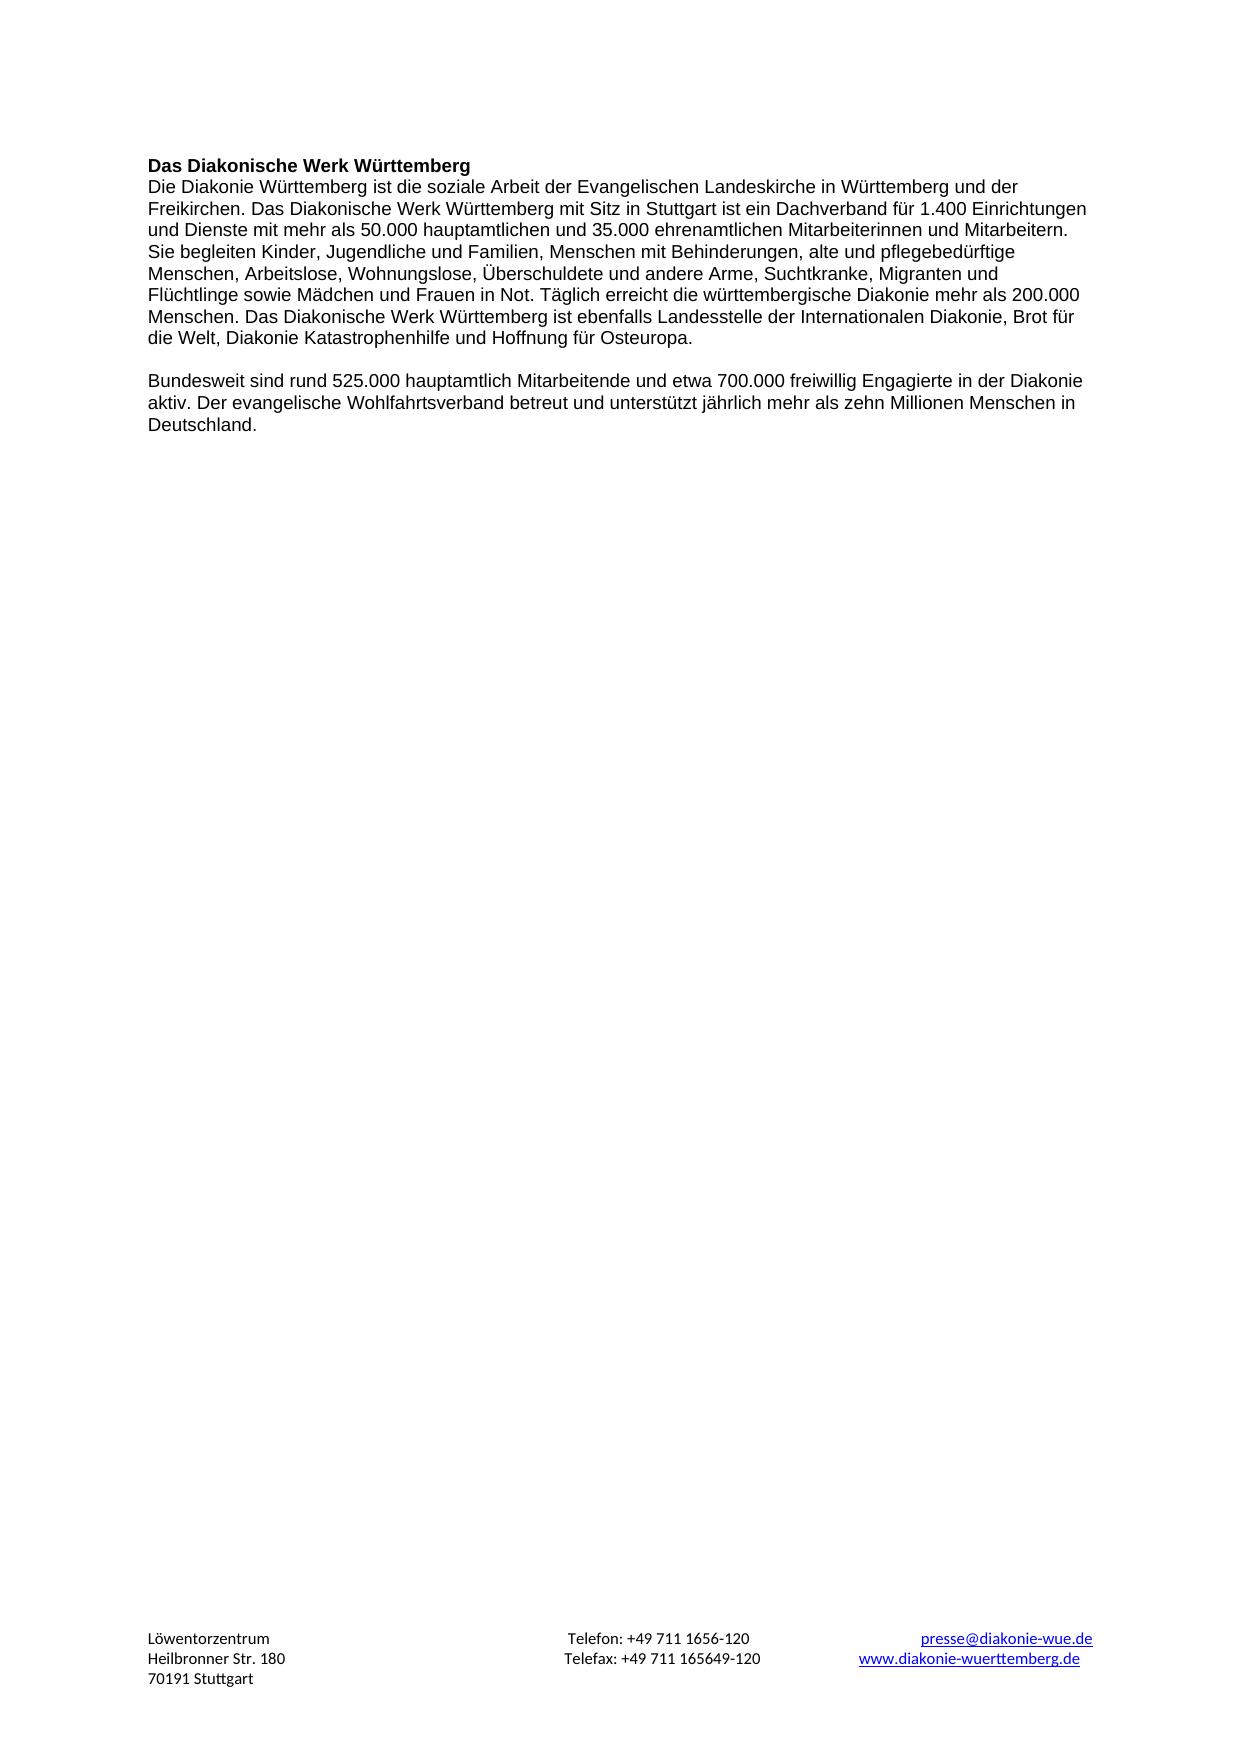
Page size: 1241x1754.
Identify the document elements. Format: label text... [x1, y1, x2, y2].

text Bundesweit sind rund 525.000 hauptamtlich Mitarbeitende und etwa 700.000 freiwillig Engagierte in der Diakonie aktiv. Der evangelische Wohlfahrtsverband betreut und unterstützt jährlich mehr als zehn Millionen Menschen in Deutschland. [148, 370, 1093, 435]
text Die Diakonie Württemberg ist die soziale Arbeit der Evangelischen Landeskirche in Württemberg und der Freikirchen. Das Diakonische Werk Württemberg mit Sitz in Stuttgart ist ein Dachverband für 1.400 Einrichtungen und Dienste mit mehr als 50.000 hauptamtlichen und 35.000 ehrenamtlichen Mitarbeiterinnen und Mitarbeitern. Sie begleiten Kinder, Jugendliche und Familien, Menschen mit Behinderungen, alte und pflegebedürftige Menschen, Arbeitslose, Wohnungslose, Überschuldete und andere Arme, Suchtkranke, Migranten und Flüchtlinge sowie Mädchen und Frauen in Not. Täglich erreicht die württembergische Diakonie mehr als 200.000 Menschen. Das Diakonische Werk Württemberg ist ebenfalls Landesstelle der Internationalen Diakonie, Brot für die Welt, Diakonie Katastrophenhilfe und Hoffnung für Osteuropa. [148, 176, 1093, 349]
text Das Diakonische Werk Württemberg [148, 154, 1093, 176]
